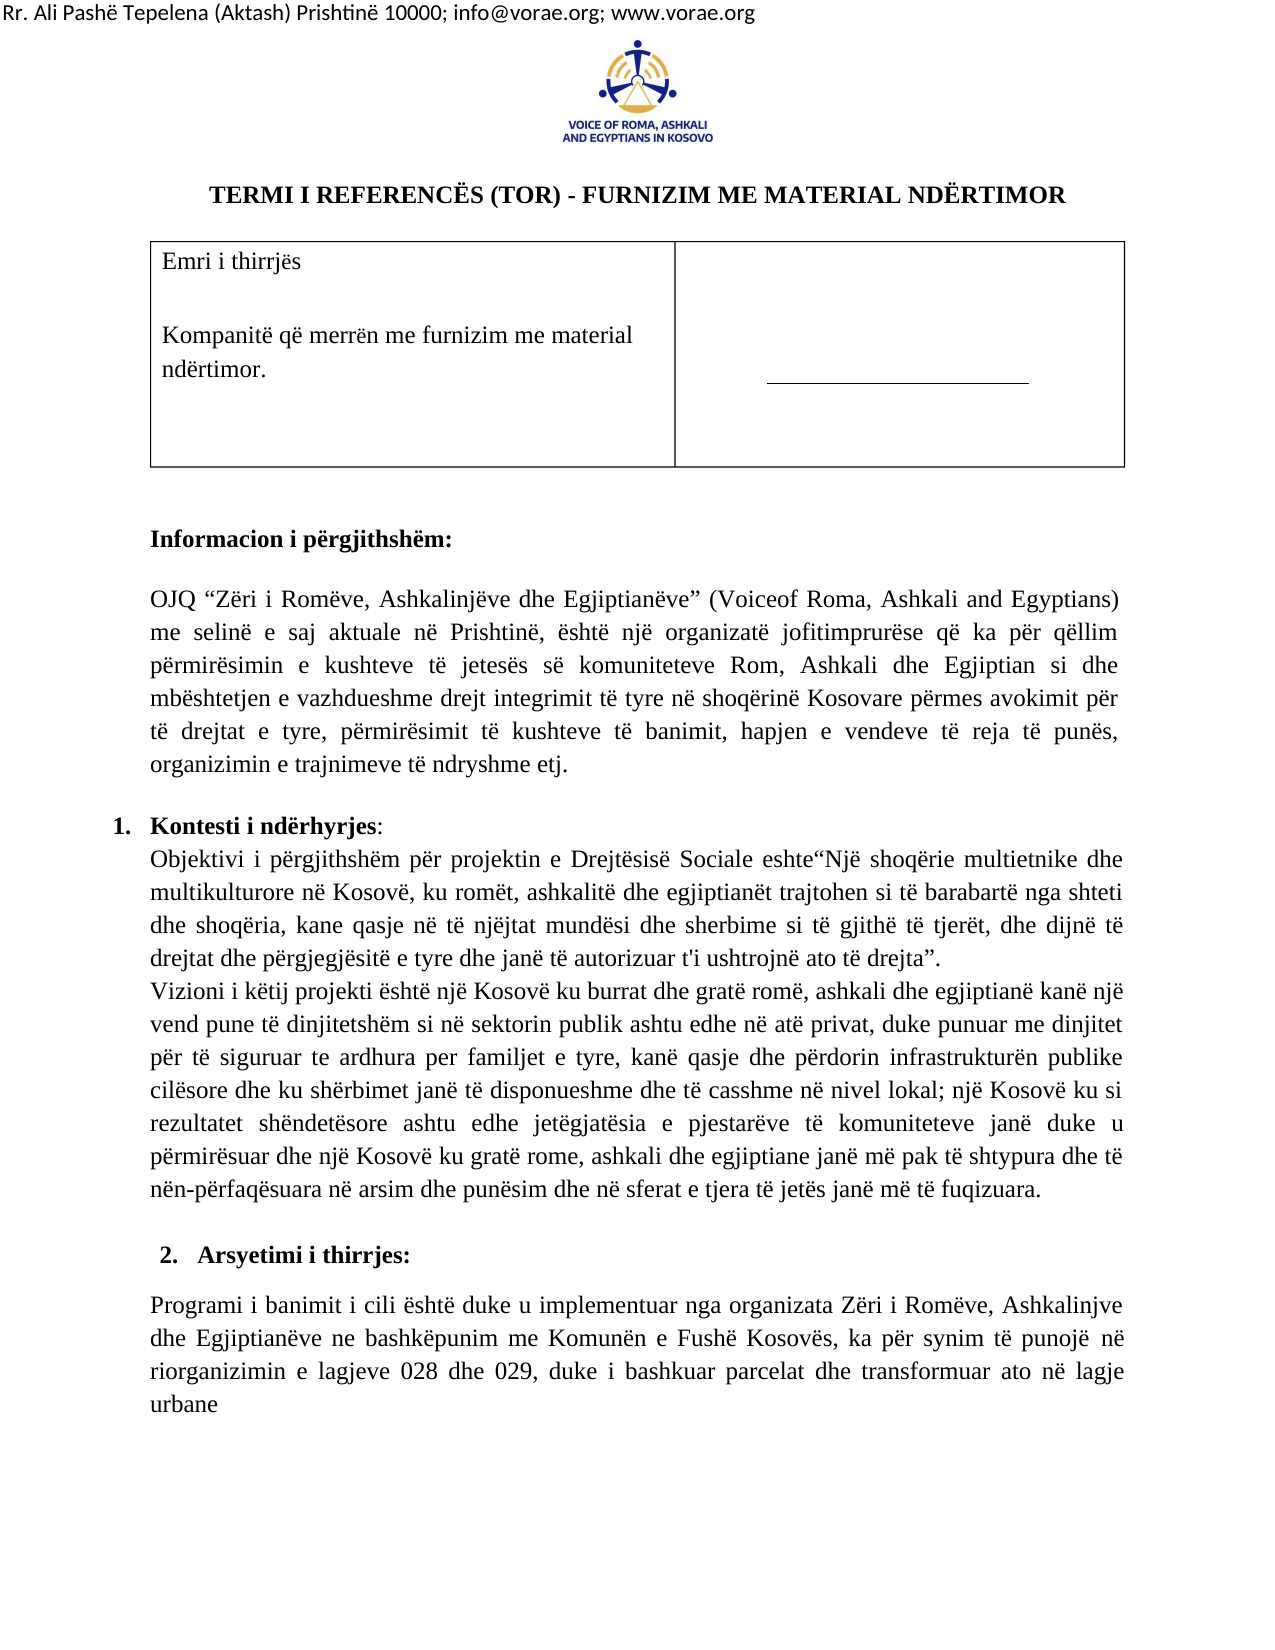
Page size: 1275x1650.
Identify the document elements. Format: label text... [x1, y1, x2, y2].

picture [559, 36, 716, 145]
subtitle TERMI I REFERENCËS (TOR) - FURNIZIM ME MATERIAL NDËRTIMOR [209, 180, 1146, 209]
text Informacion i përgjithshëm: [150, 524, 1146, 553]
text Objektivi i përgjithshëm për projektin e Drejtësisë Sociale eshte“Një shoqërie multietnike dhe multikulturore në Kosovë, ku romët, ashkalitë dhe egjiptianët trajtohen si të barabartë nga shteti dhe shoqëria, kane qasje në të njëjtat mundësi dhe sherbime si të gjithë të tjerët, dhe dijnë të drejtat dhe përgjegjësitë e tyre dhe janë të autorizuar t'i ushtrojnë ato të drejta”. [150, 844, 1124, 972]
subtitle Arsyetimi i thirrjes: [159, 1241, 1146, 1269]
text Vizioni i këtij projekti është një Kosovë ku burrat dhe gratë romë, ashkali dhe egjiptianë kanë një vend pune të dinjitetshëm si në sektorin publik ashtu edhe në atë privat, duke punuar me dinjitet për të siguruar te ardhura per familjet e tyre, kanë qasje dhe përdorin infrastrukturën publike cilësore dhe ku shërbimet janë të disponueshme dhe të casshme në nivel lokal; një Kosovë ku si rezultatet shëndetësore ashtu edhe jetëgjatësia e pjestarëve të komuniteteve janë duke u përmirësuar dhe një Kosovë ku gratë rome, ashkali dhe egjiptiane janë më pak të shtypura dhe të nën-përfaqësuara në arsim dhe punësim dhe në sferat e tjera të jetës janë më të fuqizuara. [150, 976, 1124, 1203]
subtitle Kontesti i ndërhyrjes: [112, 811, 1146, 839]
text Programi i banimit i cili është duke u implementuar nga organizata Zëri i Romëve, Ashkalinjve dhe Egjiptianëve ne bashkëpunim me Komunën e Fushë Kosovës, ka për synim të punojë në riorganizimin e lagjeve 028 dhe 029, duke i bashkuar parcelat dhe transformuar ato në lagje urbane [150, 1290, 1124, 1418]
text OJQ “Zëri i Romëve, Ashkalinjëve dhe Egjiptianëve” (Voiceof Roma, Ashkali and Egyptians) me selinë e saj aktuale në Prishtinë, është një organizatë jofitimprurëse që ka për qëllim përmirësimin e kushteve të jetesës së komuniteteve Rom, Ashkali dhe Egjiptian si dhe mbështetjen e vazhdueshme drejt integrimit të tyre në shoqërinë Kosovare përmes avokimit për të drejtat e tyre, përmirësimit të kushteve të banimit, hapjen e vendeve të reja të punës, organizimin e trajnimeve të ndryshme etj. [150, 584, 1120, 778]
